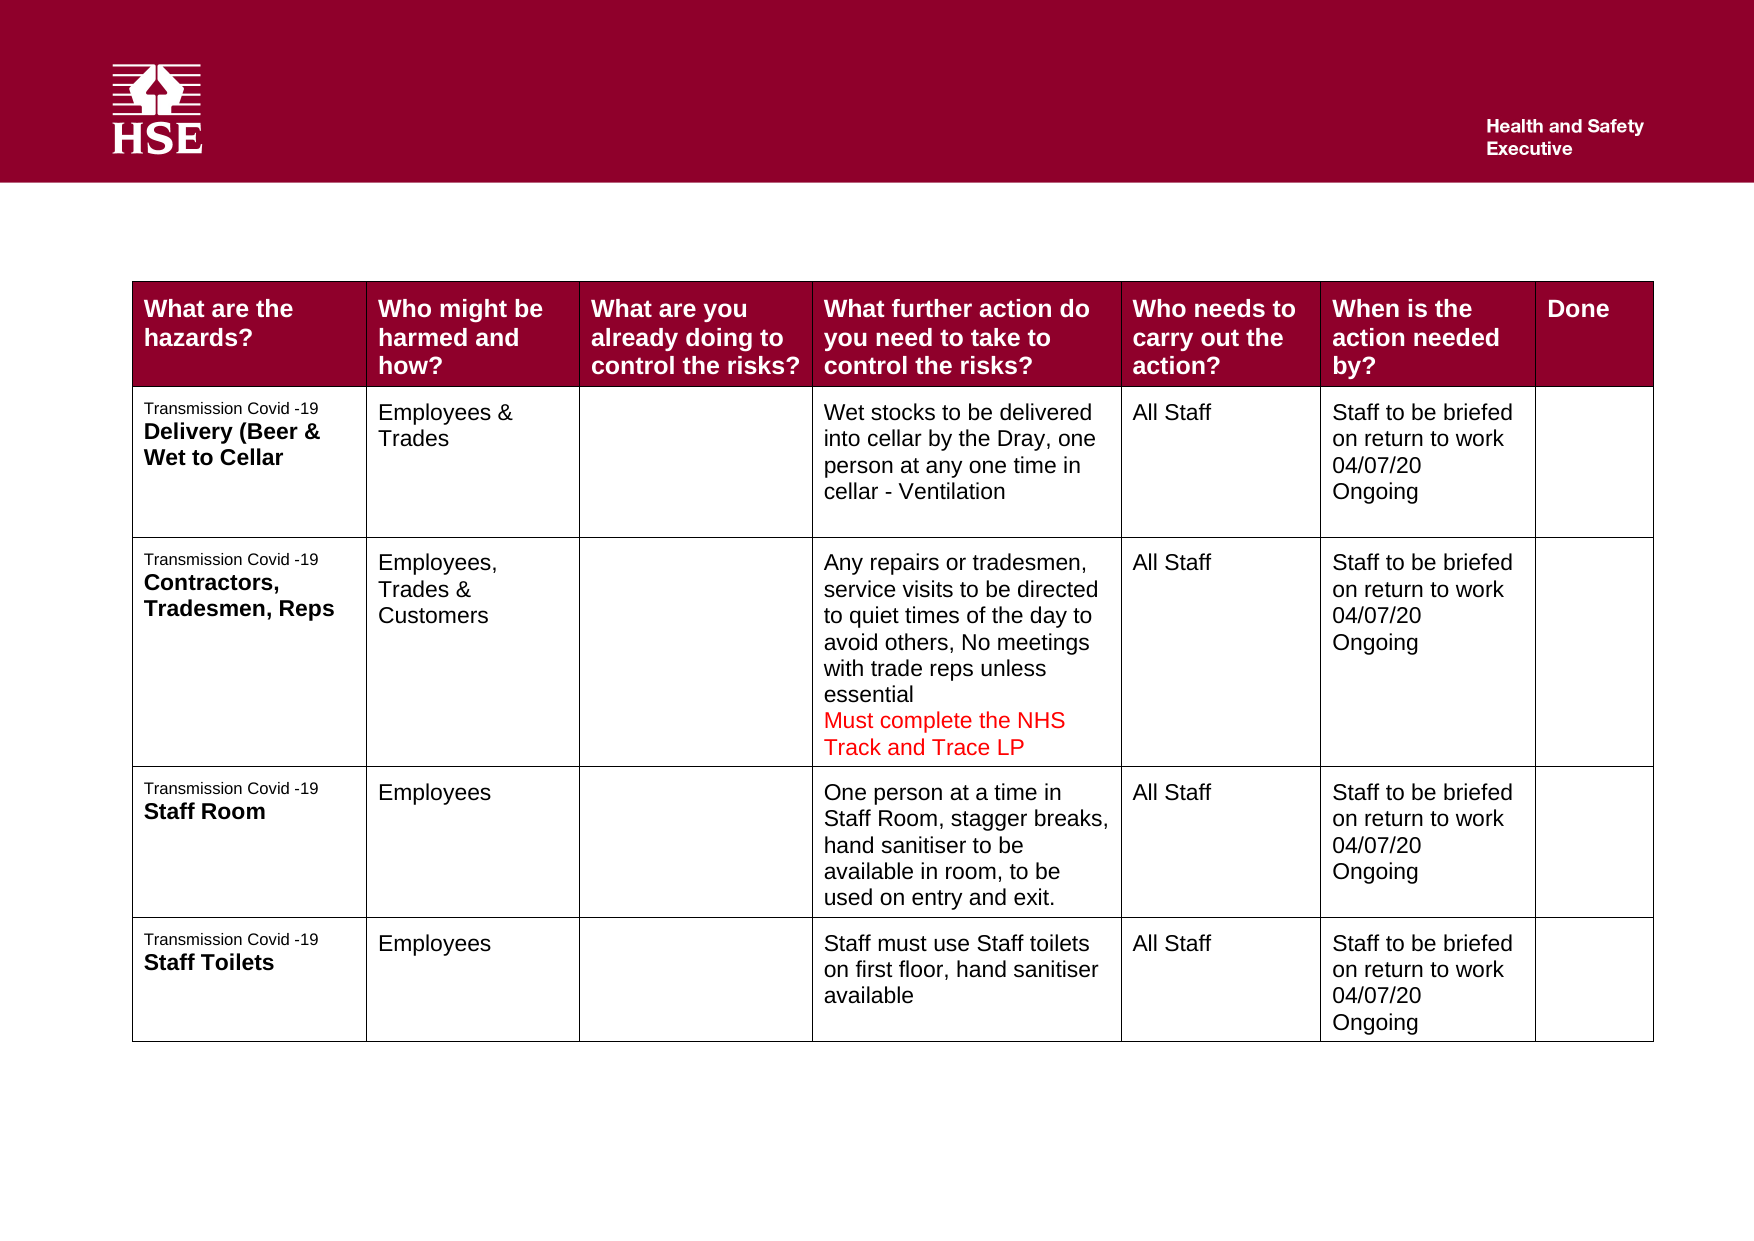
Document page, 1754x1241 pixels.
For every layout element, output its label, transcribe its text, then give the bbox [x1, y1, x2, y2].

table_cell All Staff [1122, 767, 1320, 917]
table_cell Staff to be briefed on return to work 04/07/20 Ongoing [1321, 767, 1535, 917]
table_cell Employees [367, 767, 579, 917]
table_cell All Staff [1122, 538, 1320, 766]
table_cell Employees & Trades [367, 387, 579, 537]
table_cell Staff must use Staff toilets on first floor, hand sanitiser available [813, 918, 1121, 1041]
table_cell [580, 538, 812, 766]
table_cell Employees [367, 918, 579, 1041]
table_cell [580, 767, 812, 917]
table_cell Transmission Covid -19 Staff Room [133, 767, 366, 917]
table_header Done [1536, 282, 1653, 386]
table_cell Transmission Covid -19 Delivery (Beer & Wet to Cellar [133, 387, 366, 537]
table_cell [1536, 387, 1653, 537]
table_cell [580, 918, 812, 1041]
table_cell All Staff [1122, 387, 1320, 537]
table_header Who needs to carry out the action? [1122, 282, 1320, 386]
table_header When is the action needed by? [1321, 282, 1535, 386]
table_cell Staff to be briefed on return to work 04/07/20 Ongoing [1321, 387, 1535, 537]
table_cell [1536, 538, 1653, 766]
table_header What are the hazards? [133, 282, 366, 386]
table_header What further action do you need to take to control the risks? [813, 282, 1121, 386]
table_cell Wet stocks to be delivered into cellar by the Dray, one person at any one time in cellar - Ventilation [813, 387, 1121, 537]
table_cell [1536, 918, 1653, 1041]
table_cell [1536, 767, 1653, 917]
table_cell Staff to be briefed on return to work 04/07/20 Ongoing [1321, 918, 1535, 1041]
table_header Who might be harmed and how? [367, 282, 579, 386]
table_cell Staff to be briefed on return to work 04/07/20 Ongoing [1321, 538, 1535, 766]
table_cell Employees, Trades & Customers [367, 538, 579, 766]
table_cell Transmission Covid -19 Contractors, Tradesmen, Reps [133, 538, 366, 766]
table_cell Any repairs or tradesmen, service visits to be directed to quiet times of the day to avoid others, No meetings with trade reps unless essential Must complete the NHS Track and Trace LP [813, 538, 1121, 766]
table_cell [580, 387, 812, 537]
table_cell All Staff [1122, 918, 1320, 1041]
table_cell One person at a time in Staff Room, stagger breaks, hand sanitiser to be available in room, to be used on entry and exit. [813, 767, 1121, 917]
picture [0, 0, 1754, 1241]
table_cell Transmission Covid -19 Staff Toilets [133, 918, 366, 1041]
table_header What are you already doing to control the risks? [580, 282, 812, 386]
